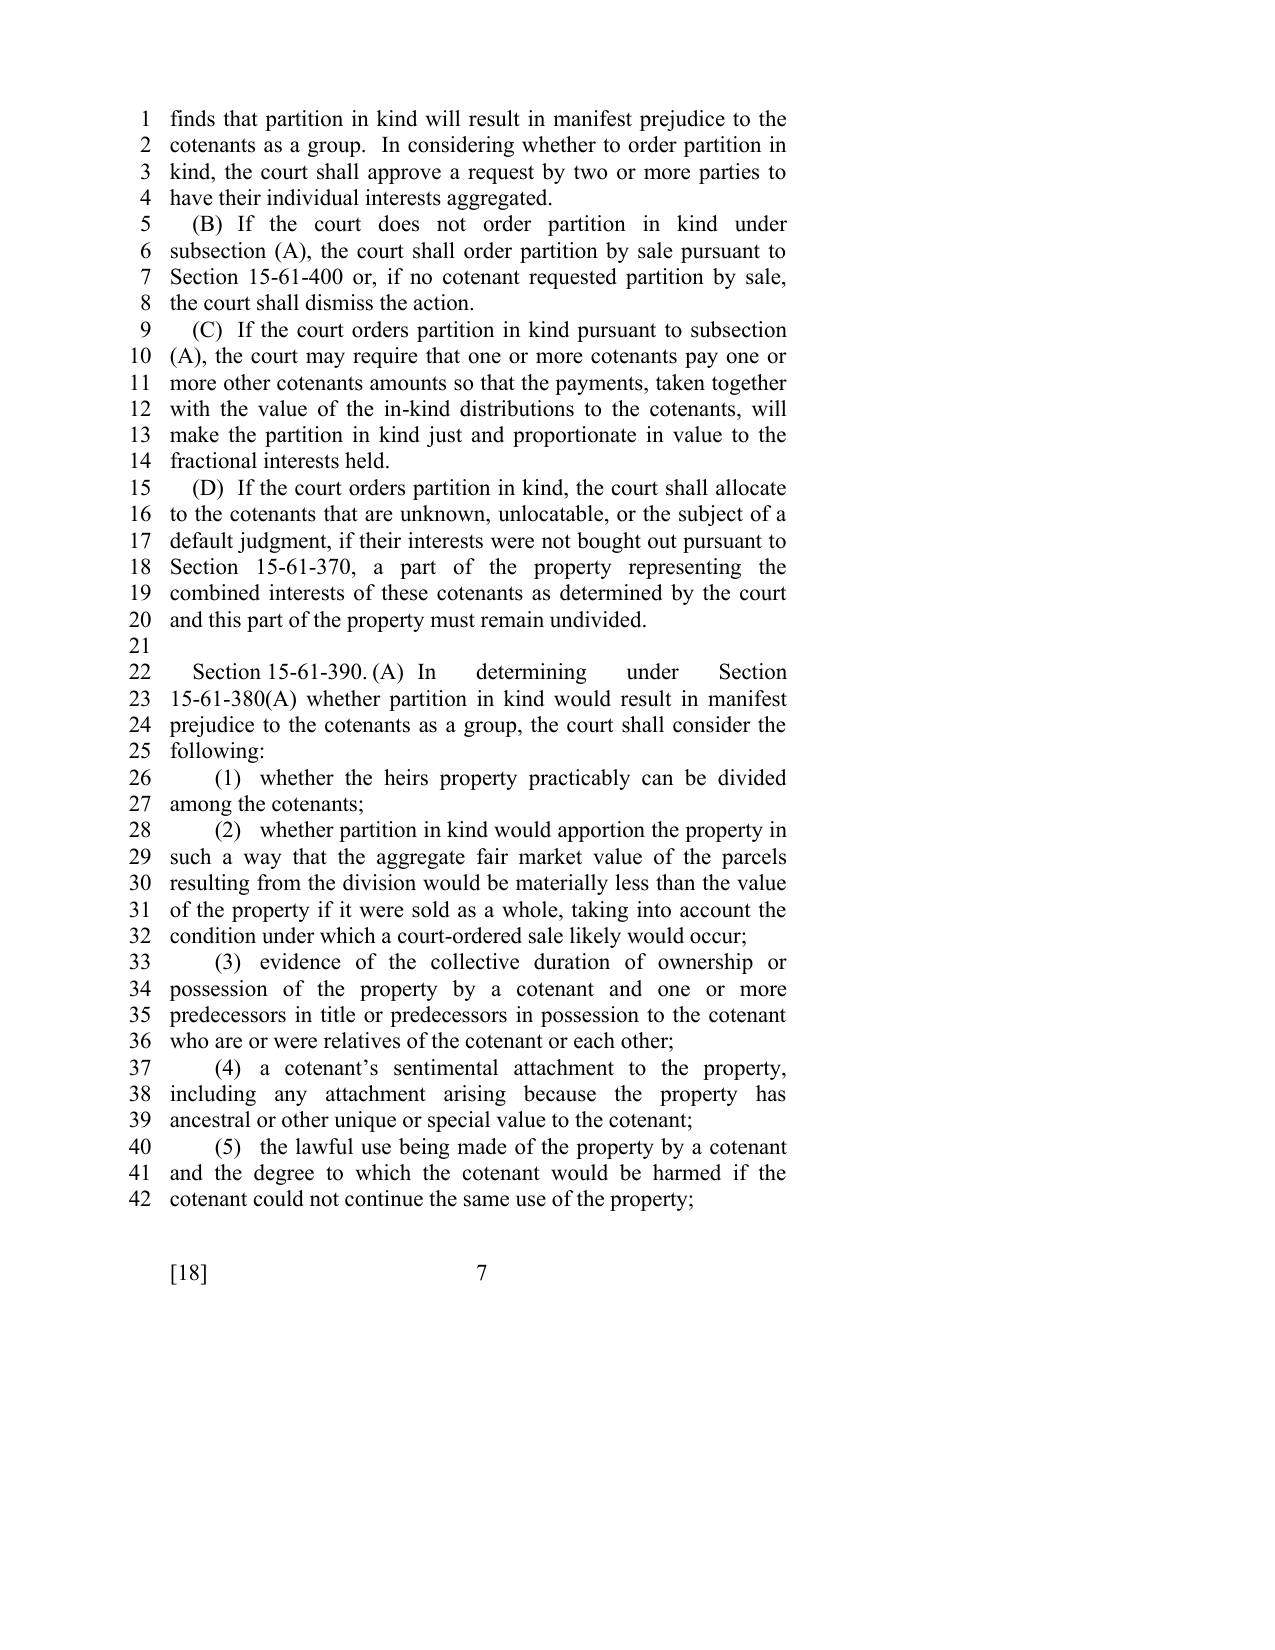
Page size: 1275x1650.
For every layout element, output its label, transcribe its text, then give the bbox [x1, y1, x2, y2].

text (D) If the court orders partition in kind, the court shall allocate to the cotenants that are unknown, unlocatable, or the subject of a default judgment, if their interests were not bought out pursuant to Section 15-61-370, a part of the property representing the combined interests of these cotenants as determined by the court and this part of the property must remain undivided. [169, 474, 787, 632]
text (C) If the court orders partition in kind pursuant to subsection (A), the court may require that one or more cotenants pay one or more other cotenants amounts so that the payments, taken together with the value of the in-kind distributions to the cotenants, will make the partition in kind just and proportionate in value to the fractional interests held. [169, 316, 787, 474]
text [169, 105, 787, 210]
text (2) whether partition in kind would apportion the property in such a way that the aggregate fair market value of the parcels resulting from the division would be materially less than the value of the property if it were sold as a whole, taking into account the condition under which a court-ordered sale likely would occur; [169, 817, 787, 948]
text (1) whether the heirs property practicably can be divided among the cotenants; [169, 764, 787, 817]
text (5) the lawful use being made of the property by a cotenant and the degree to which the cotenant would be harmed if the cotenant could not continue the same use of the property; [169, 1133, 787, 1212]
text (4) a cotenant’s sentimental attachment to the property, including any attachment arising because the property has ancestral or other unique or special value to the cotenant; [169, 1054, 787, 1133]
text (B) If the court does not order partition in kind under subsection (A), the court shall order partition by sale pursuant to Section 15-61-400 or, if no cotenant requested partition by sale, the court shall dismiss the action. [169, 210, 787, 316]
text Section 15-61-390. (A) In determining under Section 15-61-380(A) whether partition in kind would result in manifest prejudice to the cotenants as a group, the court shall consider the following: [169, 658, 787, 764]
text (3) evidence of the collective duration of ownership or possession of the property by a cotenant and one or more predecessors in title or predecessors in possession to the cotenant who are or were relatives of the cotenant or each other; [169, 948, 787, 1054]
